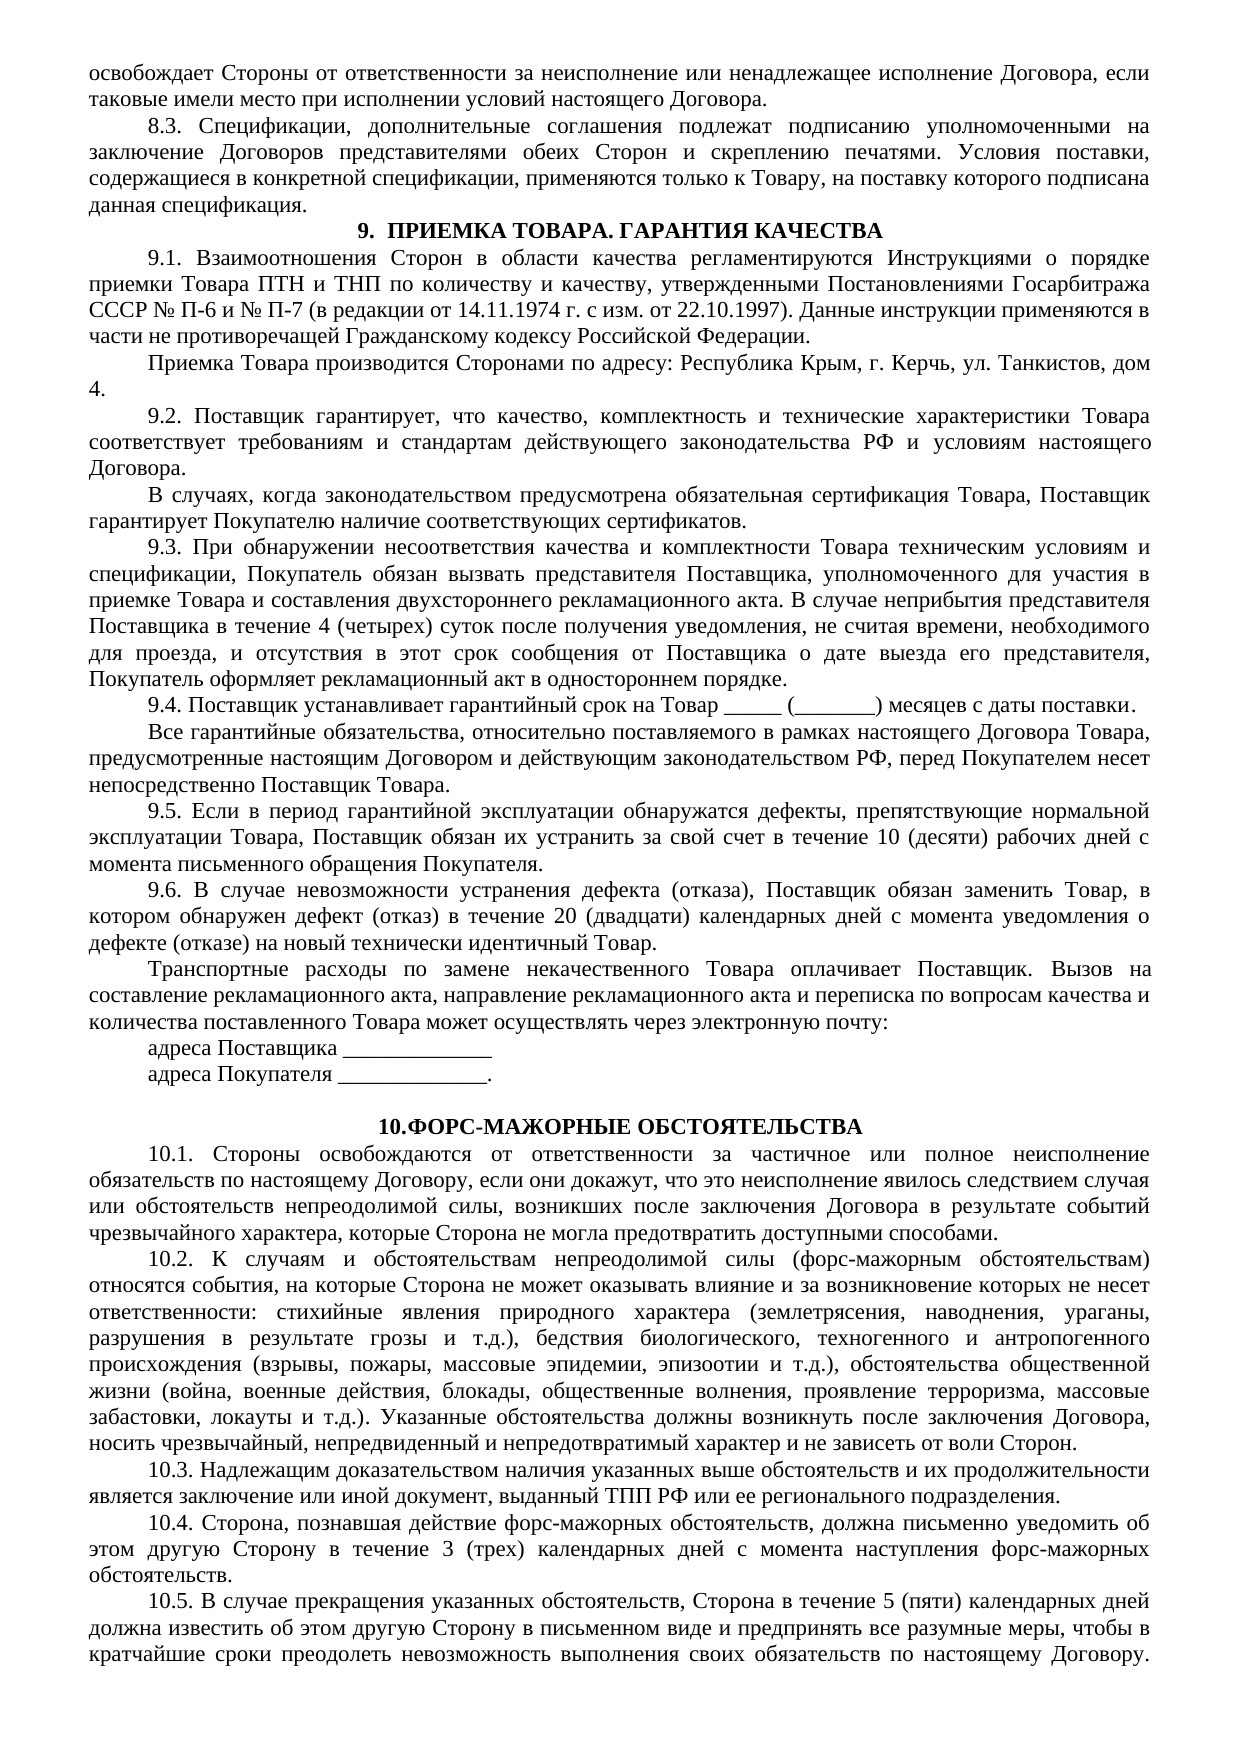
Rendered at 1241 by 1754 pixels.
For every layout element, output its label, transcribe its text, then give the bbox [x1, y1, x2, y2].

text 9.4. Поставщик устанавливает гарантийный срок на Товар _____ (_______) месяцев с даты поставки. [89, 692, 1152, 718]
text адреса Поставщика _____________ [89, 1034, 1152, 1061]
text 10.3. Надлежащим доказательством наличия указанных выше обстоятельств и их продолжительности является заключение или иной документ, выданный ТПП РФ или ее регионального подразделения. [89, 1456, 1152, 1508]
text 9.2. Поставщик гарантирует, что качество, комплектность и технические характеристики Товара соответствует требованиям и стандартам действующего законодательства РФ и условиям настоящего Договора. [89, 402, 1152, 481]
text 8.3. Спецификации, дополнительные соглашения подлежат подписанию уполномоченными на заключение Договоров представителями обеих Сторон и скреплению печатями. Условия поставки, содержащиеся в конкретной спецификации, применяются только к Товару, на поставку которого подписана данная спецификация. [89, 112, 1152, 217]
text адреса Покупателя _____________. [89, 1061, 1152, 1087]
text Транспортные расходы по замене некачественного Товара оплачивает Поставщик. Вызов на составление рекламационного акта, направление рекламационного акта и переписка по вопросам качества и количества поставленного Товара может осуществлять через электронную почту: [89, 955, 1152, 1034]
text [89, 1588, 1152, 1667]
text 10.2. К случаям и обстоятельствам непреодолимой силы (форс-мажорным обстоятельствам) относятся события, на которые Сторона не может оказывать влияние и за возникновение которых не несет ответственности: стихийные явления природного характера (землетрясения, наводнения, ураганы, разрушения в результате грозы и т.д.), бедствия биологического, техногенного и антропогенного происхождения (взрывы, пожары, массовые эпидемии, эпизоотии и т.д.), обстоятельства общественной жизни (война, военные действия, блокады, общественные волнения, проявление терроризма, массовые забастовки, локауты и т.д.). Указанные обстоятельства должны возникнуть после заключения Договора, носить чрезвычайный, непредвиденный и непредотвратимый характер и не зависеть от воли Сторон. [89, 1245, 1152, 1456]
text В случаях, когда законодательством предусмотрена обязательная сертификация Товара, Поставщик гарантирует Покупателю наличие соответствующих сертификатов. [89, 481, 1152, 533]
text 10.4. Сторона, познавшая действие форс-мажорных обстоятельств, должна письменно уведомить об этом другую Сторону в течение 3 (трех) календарных дней с момента наступления форс-мажорных обстоятельств. [89, 1508, 1152, 1588]
text Все гарантийные обязательства, относительно поставляемого в рамках настоящего Договора Товара, предусмотренные настоящим Договором и действующим законодательством РФ, перед Покупателем несет непосредственно Поставщик Товара. [89, 718, 1152, 797]
text 10.1. Стороны освобождаются от ответственности за частичное или полное неисполнение обязательств по настоящему Договору, если они докажут, что это неисполнение явилось следствием случая или обстоятельств непреодолимой силы, возникших после заключения Договора в результате событий чрезвычайного характера, которые Сторона не могла предотвратить доступными способами. [89, 1139, 1152, 1245]
text 9.5. Если в период гарантийной эксплуатации обнаружатся дефекты, препятствующие нормальной эксплуатации Товара, Поставщик обязан их устранить за свой счет в течение 10 (десяти) рабочих дней с момента письменного обращения Покупателя. [89, 797, 1152, 876]
text 9.3. При обнаружении несоответствия качества и комплектности Товара техническим условиям и спецификации, Покупатель обязан вызвать представителя Поставщика, уполномоченного для участия в приемке Товара и составления двухстороннего рекламационного акта. В случае неприбытия представителя Поставщика в течение 4 (четырех) суток после получения уведомления, не считая времени, необходимого для проезда, и отсутствия в этот срок сообщения от Поставщика о дате выезда его представителя, Покупатель оформляет рекламационный акт в одностороннем порядке. [89, 533, 1152, 692]
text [89, 59, 1152, 112]
text 9.1. Взаимоотношения Сторон в области качества регламентируются Инструкциями о порядке приемки Товара ПТН и ТНП по количеству и качеству, утвержденными Постановлениями Госарбитража СССР № П-6 и № П-7 (в редакции от 14.11.1974 г. с изм. от 22.10.1997). Данные инструкции применяются в части не противоречащей Гражданскому кодексу Российской Федерации. [89, 243, 1152, 349]
text Приемка Товара производится Сторонами по адресу: Республика Крым, г. Керчь, ул. Танкистов, дом 4. [89, 349, 1152, 402]
list ФОРС-МАЖОРНЫЕ ОБСТОЯТЕЛЬСТВА [89, 1113, 1152, 1139]
list ПРИЕМКА ТОВАРА. ГАРАНТИЯ КАЧЕСТВА [89, 217, 1152, 243]
text 9.6. В случае невозможности устранения дефекта (отказа), Поставщик обязан заменить Товар, в котором обнаружен дефект (отказ) в течение 20 (двадцати) календарных дней с момента уведомления о дефекте (отказе) на новый технически идентичный Товар. [89, 876, 1152, 955]
